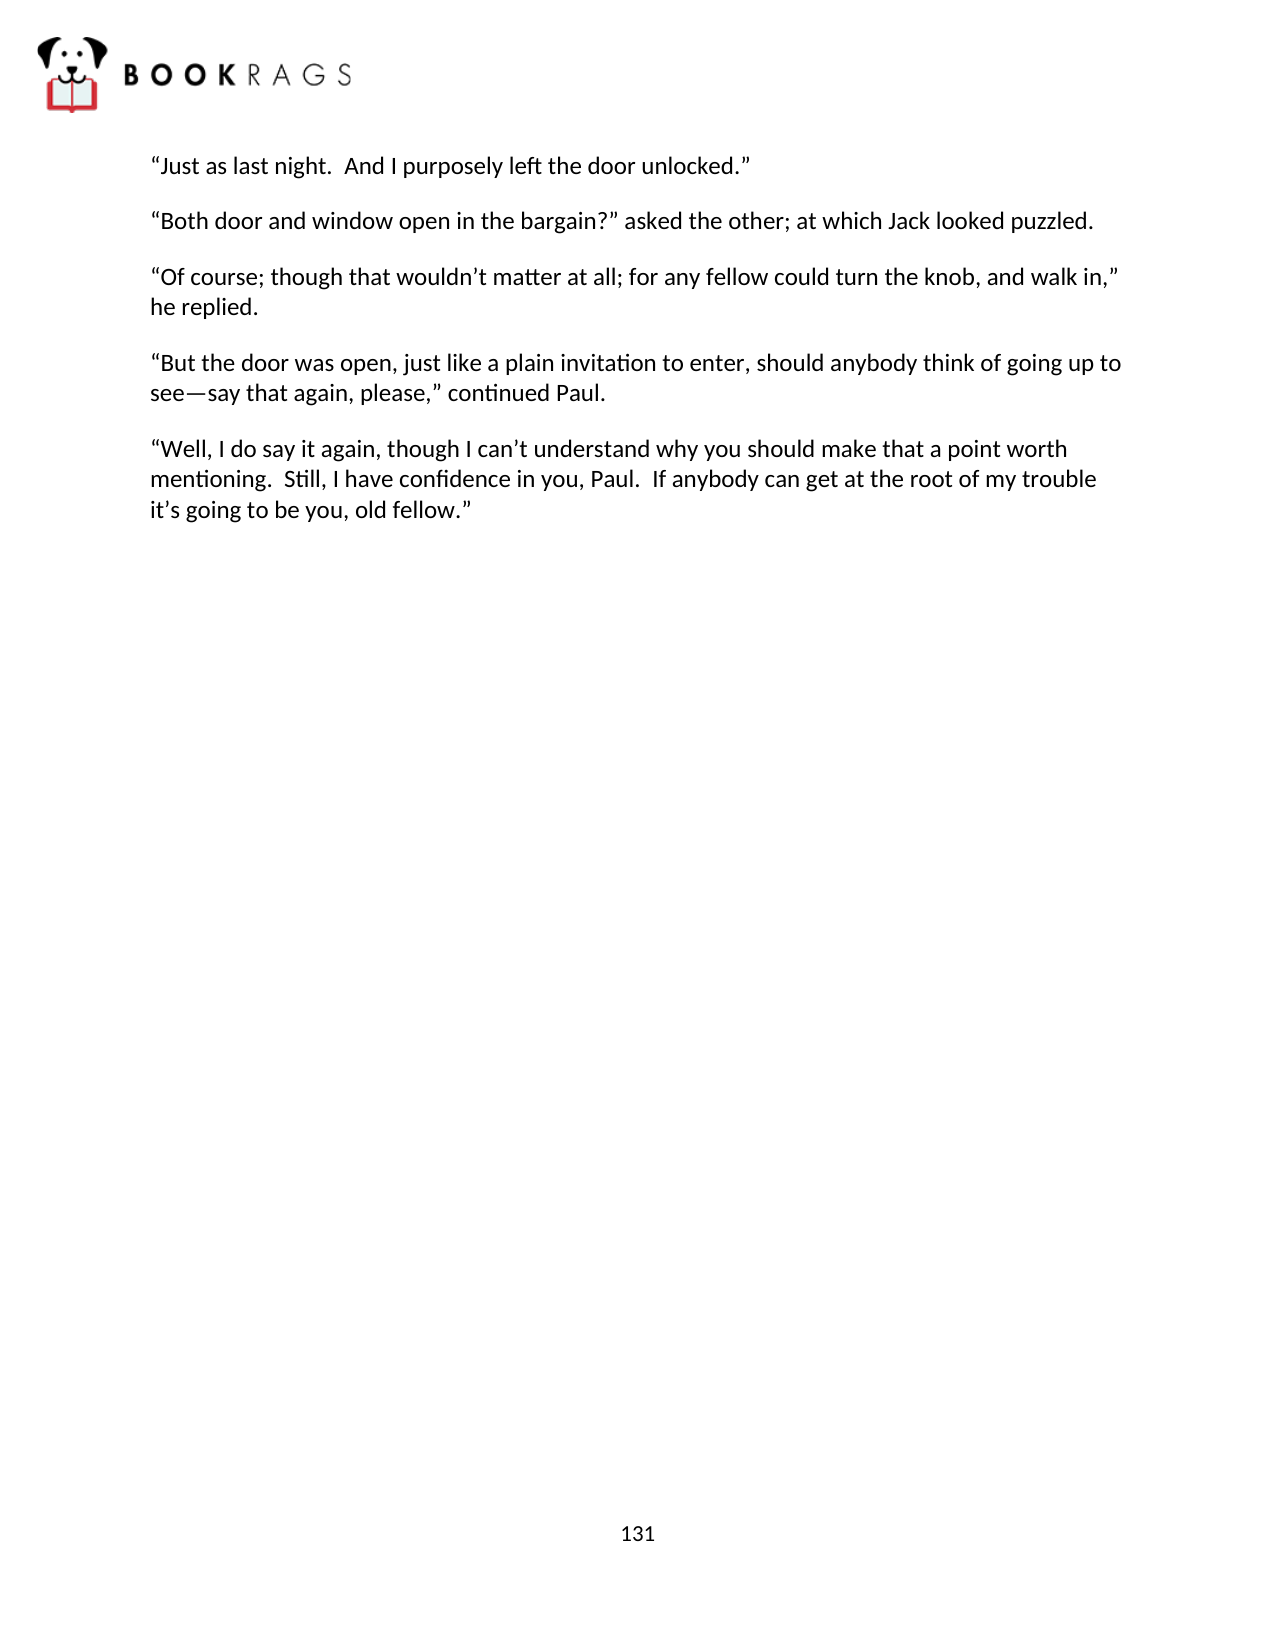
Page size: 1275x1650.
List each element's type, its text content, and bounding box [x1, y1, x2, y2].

text “Of course; though that wouldn’t matter at all; for any fellow could turn the knob, and walk in,” he replied. [150, 261, 1125, 322]
picture [37, 37, 351, 113]
text “Well, I do say it again, though I can’t understand why you should make that a point worth mentioning. Still, I have confidence in you, Paul. If anybody can get at the root of my trouble it’s going to be you, old fellow.” [150, 433, 1125, 525]
text “Both door and window open in the bargain?” asked the other; at which Jack looked puzzled. [150, 206, 1125, 236]
text “Just as last night. And I purposely left the door unlocked.” [150, 150, 1125, 181]
text “But the door was open, just like a plain invitation to enter, should anybody think of going up to see—­say that again, please,” continued Paul. [150, 347, 1125, 408]
